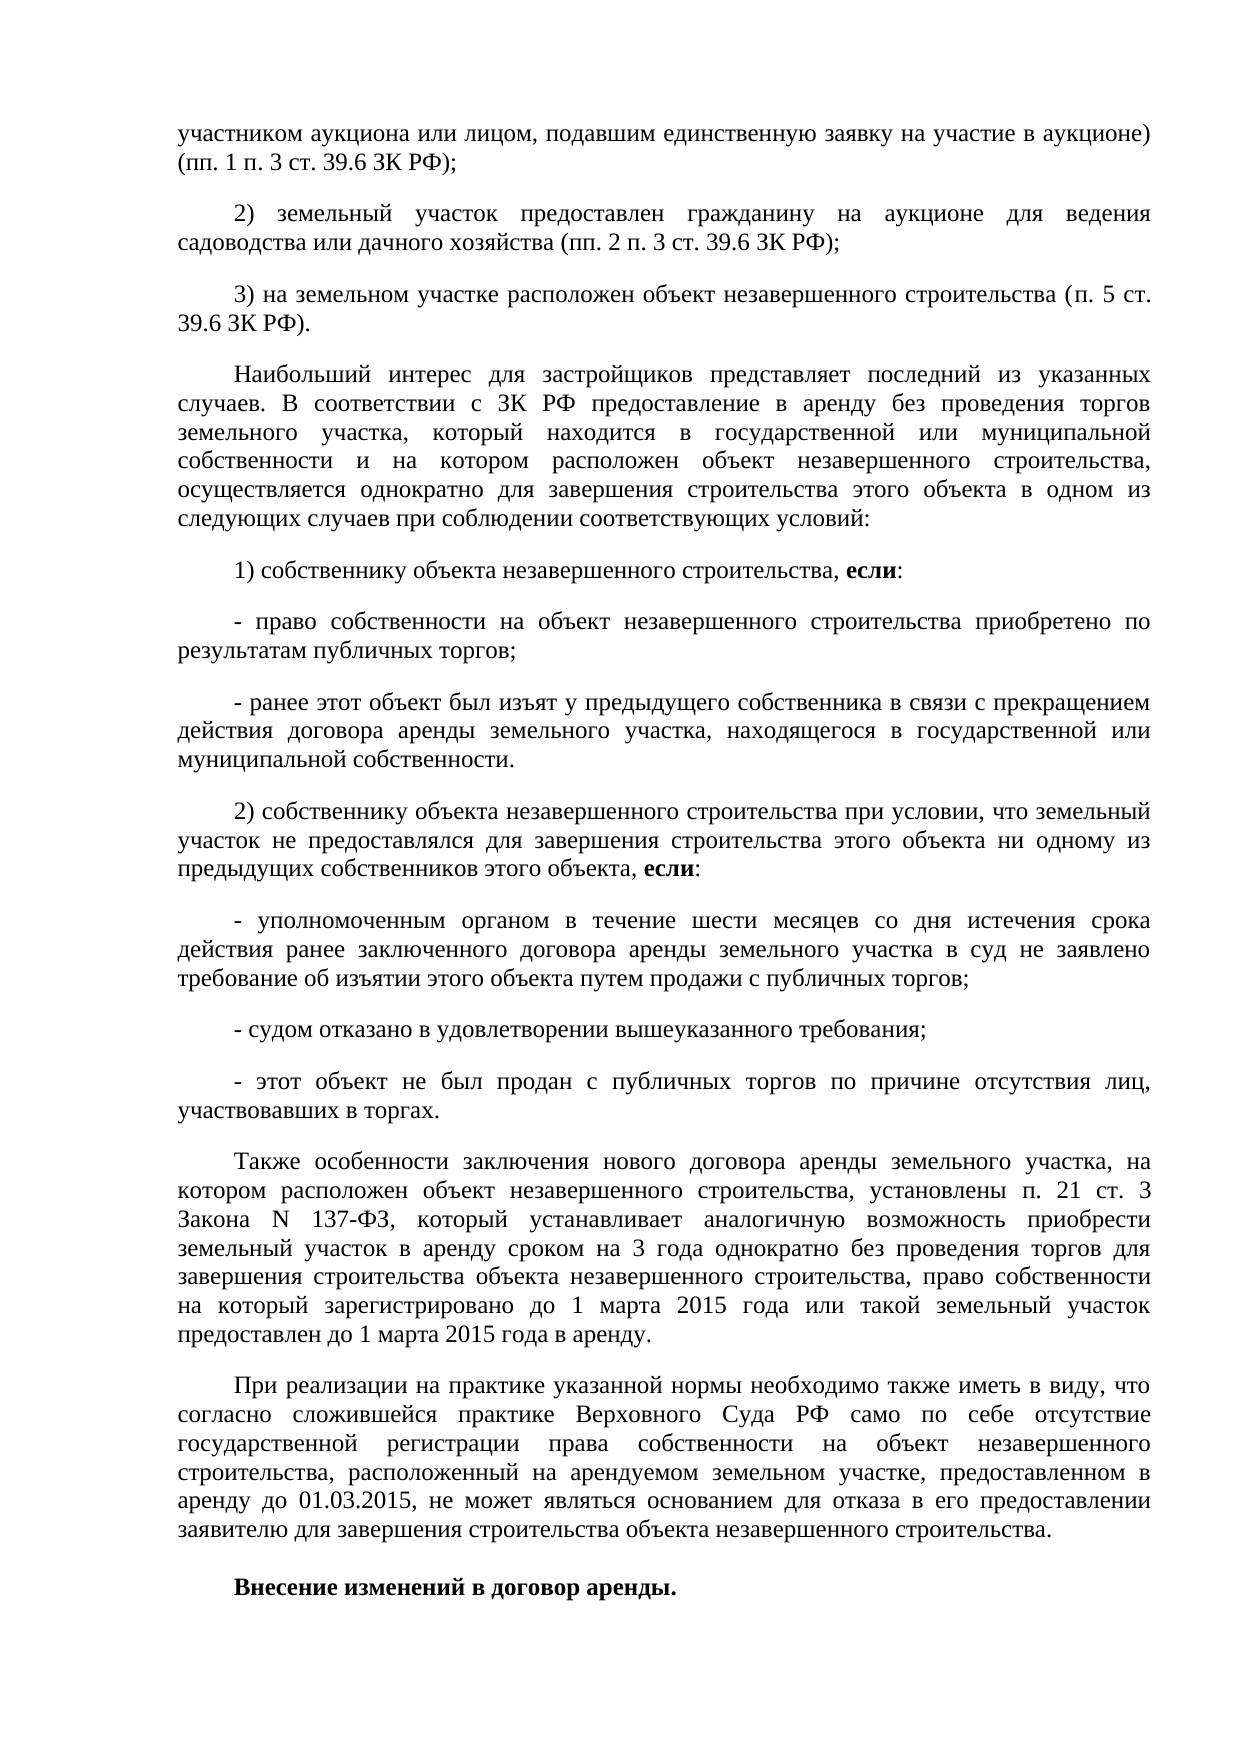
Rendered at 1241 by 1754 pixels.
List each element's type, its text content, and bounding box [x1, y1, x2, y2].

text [177, 118, 1152, 176]
text Внесение изменений в договор аренды. [177, 1572, 1152, 1601]
text Наибольший интерес для застройщиков представляет последний из указанных случаев. В соответствии с ЗК РФ предоставление в аренду без проведения торгов земельного участка, который находится в государственной или муниципальной собственности и на котором расположен объект незавершенного строительства, осуществляется однократно для завершения строительства этого объекта в одном из следующих случаев при соблюдении соответствующих условий: [177, 359, 1152, 532]
text 1) собственнику объекта незавершенного строительства, если: [177, 555, 1152, 583]
text 2) земельный участок предоставлен гражданину на аукционе для ведения садоводства или дачного хозяйства (пп. 2 п. 3 ст. 39.6 ЗК РФ); [177, 198, 1152, 256]
text - судом отказано в удовлетворении вышеуказанного требования; [177, 1014, 1152, 1043]
text 3) на земельном участке расположен объект незавершенного строительства (п. 5 ст. 39.6 ЗК РФ). [177, 279, 1152, 336]
text При реализации на практике указанной нормы необходимо также иметь в виду, что согласно сложившейся практике Верховного Суда РФ само по себе отсутствие государственной регистрации права собственности на объект незавершенного строительства, расположенный на арендуемом земельном участке, предоставленном в аренду до 01.03.2015, не может являться основанием для отказа в его предоставлении заявителю для завершения строительства объекта незавершенного строительства. [177, 1371, 1152, 1543]
text 2) собственнику объекта незавершенного строительства при условии, что земельный участок не предоставлялся для завершения строительства этого объекта ни одному из предыдущих собственников этого объекта, если: [177, 796, 1152, 882]
text - этот объект не был продан с публичных торгов по причине отсутствия лиц, участвовавших в торгах. [177, 1066, 1152, 1123]
text - уполномоченным органом в течение шести месяцев со дня истечения срока действия ранее заключенного договора аренды земельного участка в суд не заявлено требование об изъятии этого объекта путем продажи с публичных торгов; [177, 905, 1152, 991]
text Также особенности заключения нового договора аренды земельного участка, на котором расположен объект незавершенного строительства, установлены п. 21 ст. 3 Закона N 137-ФЗ, который устанавливает аналогичную возможность приобрести земельный участок в аренду сроком на 3 года однократно без проведения торгов для завершения строительства объекта незавершенного строительства, право собственности на который зарегистрировано до 1 марта 2015 года или такой земельный участок предоставлен до 1 марта 2015 года в аренду. [177, 1146, 1152, 1348]
text - право собственности на объект незавершенного строительства приобретено по результатам публичных торгов; [177, 606, 1152, 664]
text - ранее этот объект был изъят у предыдущего собственника в связи с прекращением действия договора аренды земельного участка, находящегося в государственной или муниципальной собственности. [177, 687, 1152, 773]
